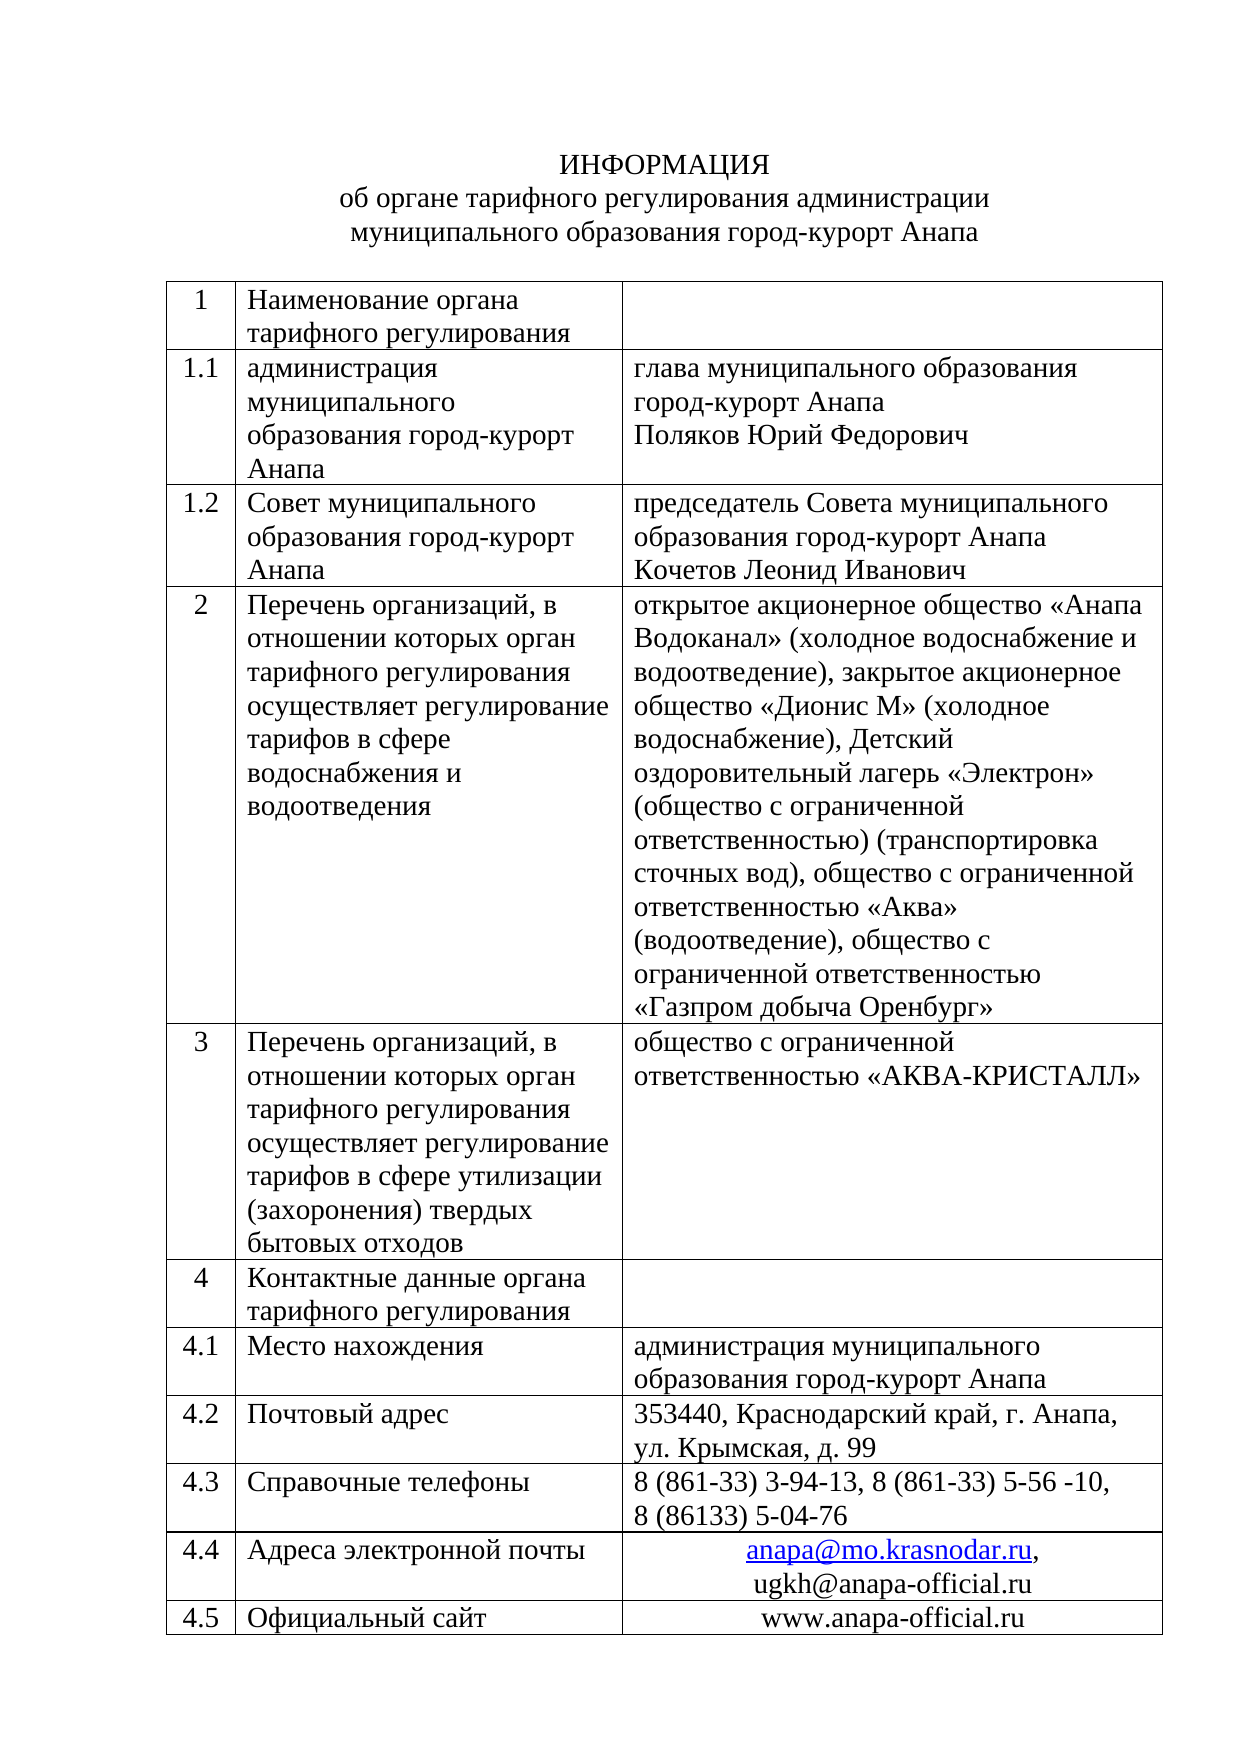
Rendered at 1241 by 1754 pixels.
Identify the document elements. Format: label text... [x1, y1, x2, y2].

table_cell 4.2 [167, 1396, 235, 1463]
table_cell председатель Совета муниципального образования город-курорт Анапа Кочетов Леонид Иванович [623, 485, 1162, 586]
text ИНФОРМАЦИЯ [177, 147, 1152, 180]
table_cell Справочные телефоны [236, 1464, 622, 1531]
table_cell 4.4 [167, 1533, 235, 1599]
table_cell открытое акционерное общество «Анапа Водоканал» (холодное водоснабжение и водоотведение), закрытое акционерное общество «Дионис М» (холодное водоснабжение), Детский оздоровительный лагерь «Электрон» (общество с ограниченной ответственностью) (транспортировка сточных вод), общество с ограниченной ответственностью «Аква» (водоотведение), общество с ограниченной ответственностью «Газпром добыча Оренбург» [623, 587, 1162, 1023]
table_cell 353440, Краснодарский край, г. Анапа, ул. Крымская, д. 99 [623, 1396, 1162, 1463]
table_cell 4 [167, 1260, 235, 1327]
table_cell 2 [167, 587, 235, 1023]
table_cell [623, 1260, 1162, 1327]
table_cell 4.1 [167, 1328, 235, 1395]
table_cell Место нахождения [236, 1328, 622, 1395]
table_cell Официальный сайт [236, 1601, 622, 1634]
table_cell администрация муниципального образования город-курорт Анапа [623, 1328, 1162, 1395]
table_cell Адреса электронной почты [236, 1533, 622, 1599]
table_cell администрация муниципального образования город-курорт Анапа [236, 350, 622, 484]
text об органе тарифного регулирования администрации [177, 180, 1152, 214]
table_cell 1.1 [167, 350, 235, 484]
table_cell Почтовый адрес [236, 1396, 622, 1463]
table_cell Перечень организаций, в отношении которых орган тарифного регулирования осуществляет регулирование тарифов в сфере утилизации (захоронения) твердых бытовых отходов [236, 1024, 622, 1259]
table_cell anapa@mo.krasnodar.ru, ugkh@anapa-official.ru [623, 1533, 1162, 1599]
table_cell общество с ограниченной ответственностью «АКВА-КРИСТАЛЛ» [623, 1024, 1162, 1259]
table_cell 8 (861-33) 3-94-13, 8 (861-33) 5-56 -10, 8 (86133) 5-04-76 [623, 1464, 1162, 1531]
table_cell Совет муниципального образования город-курорт Анапа [236, 485, 622, 586]
table_cell 4.5 [167, 1601, 235, 1634]
table_cell www.anapa-official.ru [623, 1601, 1162, 1634]
table_cell 3 [167, 1024, 235, 1259]
table_cell глава муниципального образования город-курорт Анапа Поляков Юрий Федорович [623, 350, 1162, 484]
table_cell 4.3 [167, 1464, 235, 1531]
table_header [623, 282, 1162, 349]
text муниципального образования город-курорт Анапа [177, 214, 1152, 247]
table_header Наименование органа тарифного регулирования [236, 282, 622, 349]
table_cell Перечень организаций, в отношении которых орган тарифного регулирования осуществляет регулирование тарифов в сфере водоснабжения и водоотведения [236, 587, 622, 1023]
table_cell Контактные данные органа тарифного регулирования [236, 1260, 622, 1327]
table_header 1 [167, 282, 235, 349]
table_cell 1.2 [167, 485, 235, 586]
